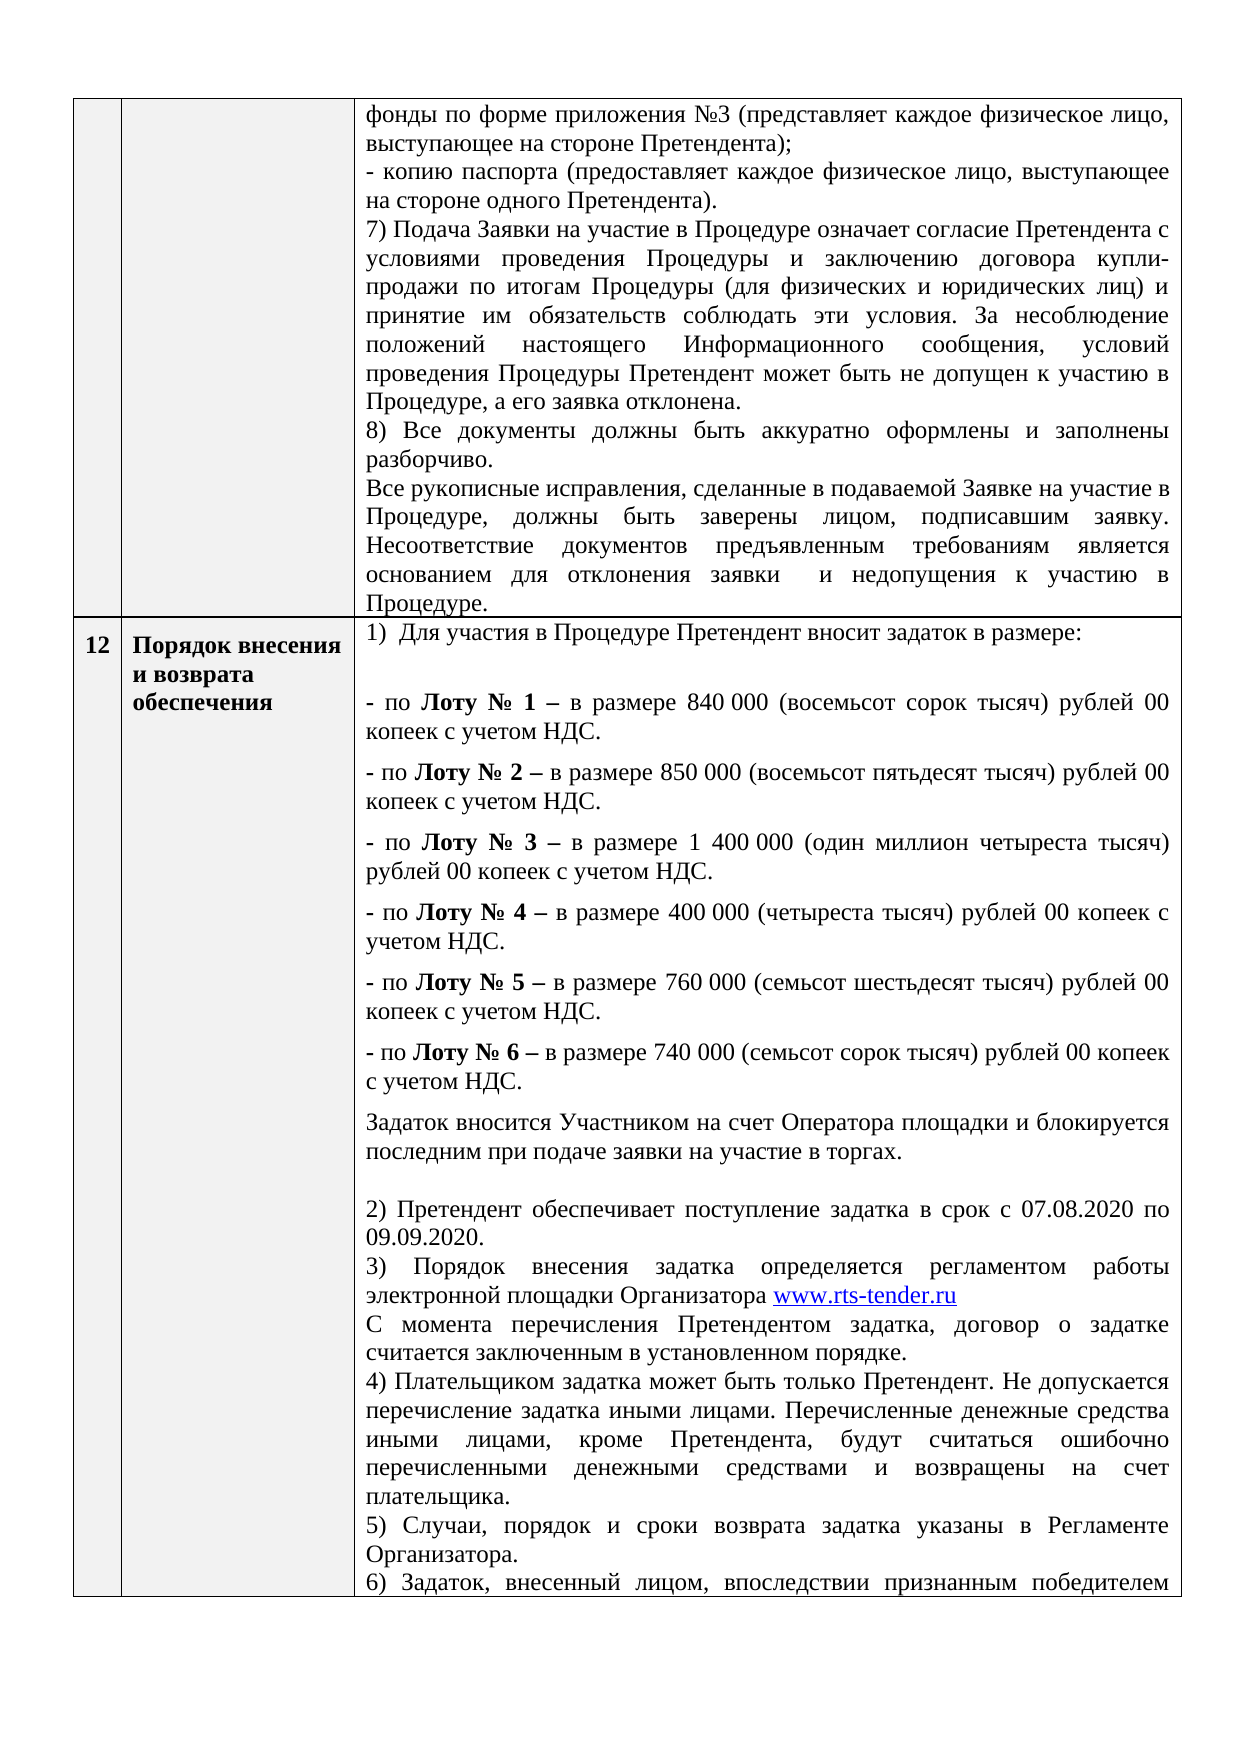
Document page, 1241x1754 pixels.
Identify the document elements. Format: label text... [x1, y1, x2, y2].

table_cell 11 [74, 99, 121, 616]
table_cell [122, 618, 354, 1596]
table_cell 12 [74, 618, 121, 1596]
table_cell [355, 99, 1181, 616]
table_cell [122, 99, 354, 616]
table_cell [355, 618, 1181, 1596]
